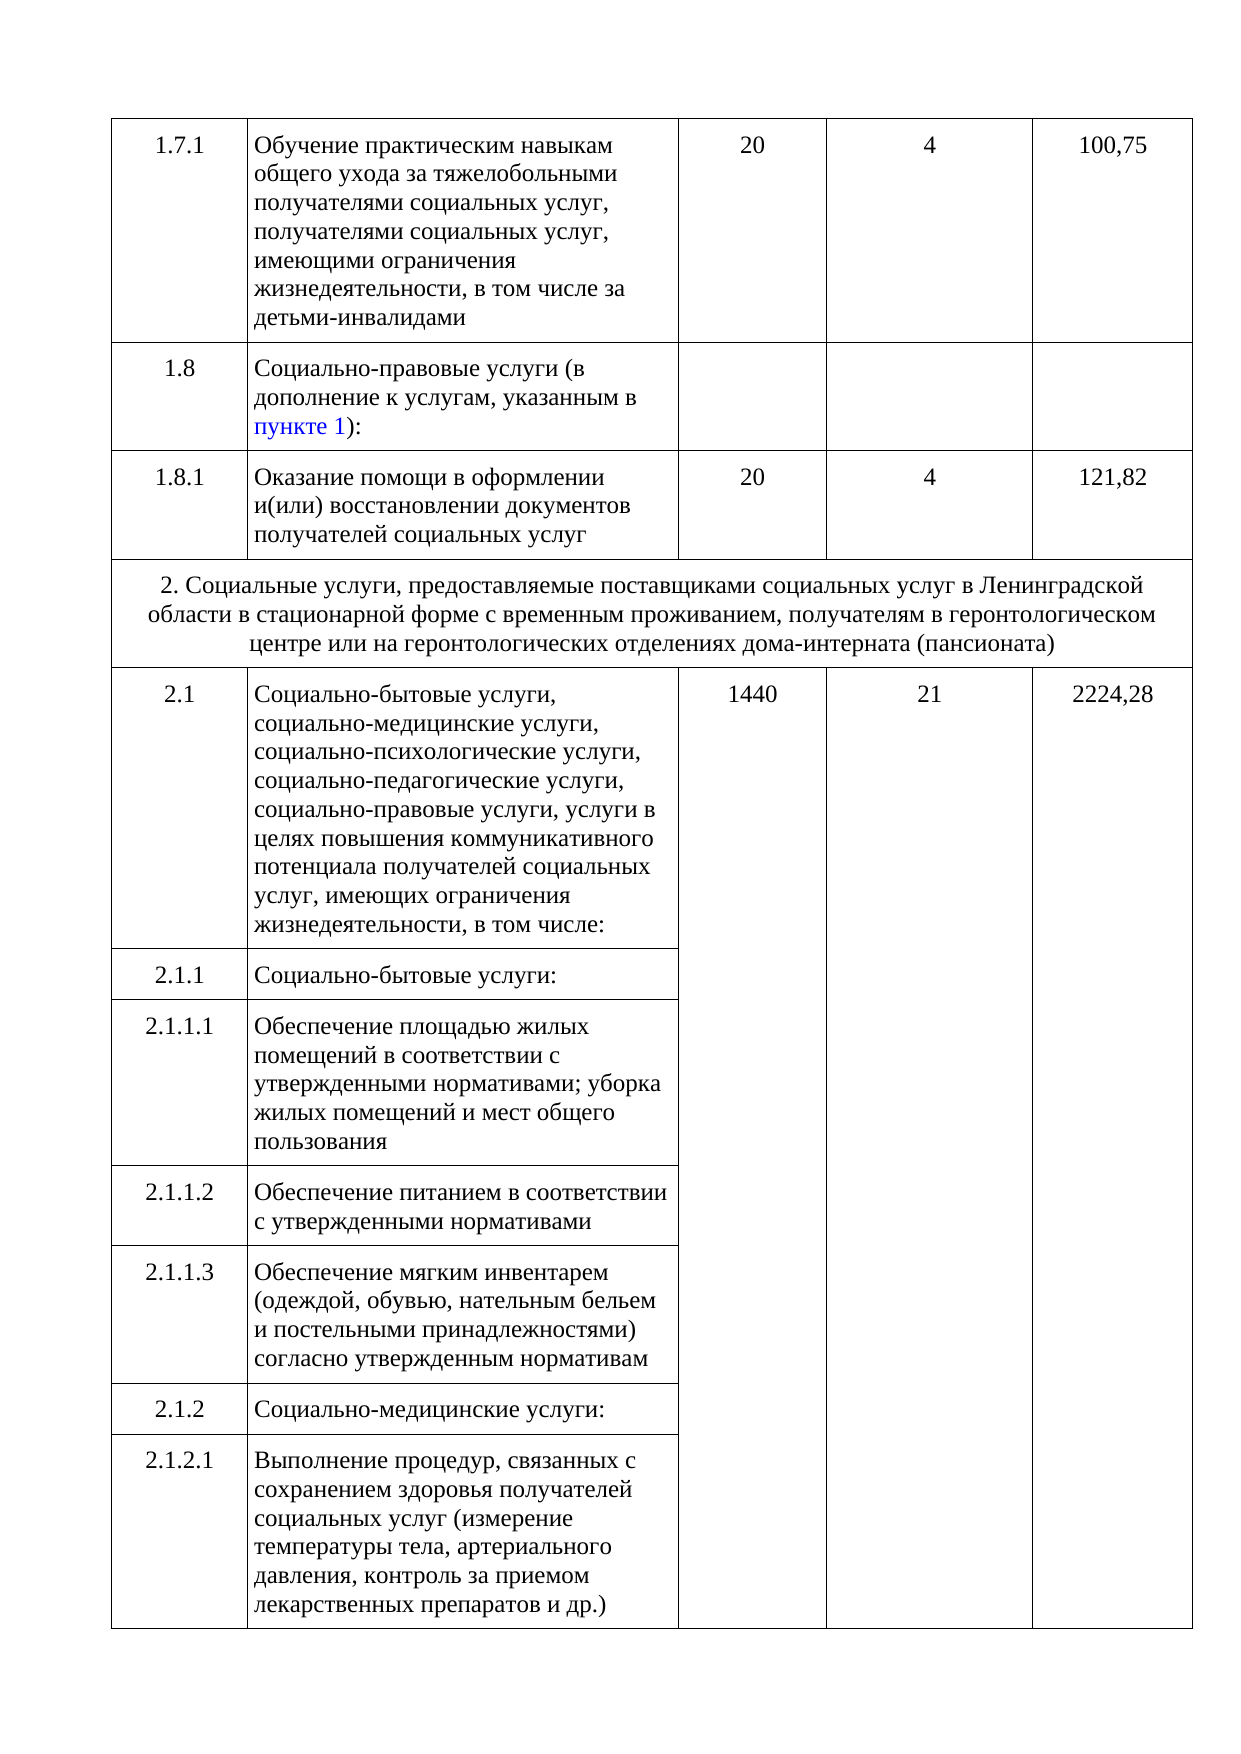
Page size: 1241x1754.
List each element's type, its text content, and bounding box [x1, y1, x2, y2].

table_cell 2.1 [112, 668, 247, 948]
table_cell 1.8 [112, 343, 247, 450]
table_cell 1.8.1 [112, 451, 247, 559]
table_cell 2.1.1 [112, 949, 247, 999]
table_cell 2.1.1.3 [112, 1246, 247, 1382]
table_cell 20 [679, 451, 826, 559]
table_cell Обеспечение площадью жилых помещений в соответствии с утвержденными нормативами; уборка жилых помещений и мест общего пользования [248, 1000, 678, 1165]
table_cell 1.7.1 [112, 119, 247, 342]
table_cell 2.1.2 [112, 1384, 247, 1433]
table_cell 100,75 [1033, 119, 1192, 342]
table_cell Социально-медицинские услуги: [248, 1384, 678, 1433]
table_cell [1033, 343, 1192, 450]
table_cell Обеспечение питанием в соответствии с утвержденными нормативами [248, 1166, 678, 1245]
table_cell Социально-бытовые услуги, социально-медицинские услуги, социально-психологические услуги, социально-педагогические услуги, социально-правовые услуги, услуги в целях повышения коммуникативного потенциала получателей социальных услуг, имеющих ограничения жизнедеятельности, в том числе: [248, 668, 678, 948]
table_cell 2.1.1.2 [112, 1166, 247, 1245]
table_cell Социально-правовые услуги (в дополнение к услугам, указанным в пункте 1): [248, 343, 678, 450]
table_cell 21 [827, 668, 1032, 1628]
table_cell 2.1.1.1 [112, 1000, 247, 1165]
table_cell 121,82 [1033, 451, 1192, 559]
table_cell Выполнение процедур, связанных с сохранением здоровья получателей социальных услуг (измерение температуры тела, артериального давления, контроль за приемом лекарственных препаратов и др.) [248, 1435, 678, 1628]
table_cell 2.1.2.1 [112, 1435, 247, 1628]
table_cell 20 [679, 119, 826, 342]
table_cell 2. Социальные услуги, предоставляемые поставщиками социальных услуг в Ленинградской области в стационарной форме с временным проживанием, получателям в геронтологическом центре или на геронтологических отделениях дома-интерната (пансионата) [112, 560, 1192, 667]
table_cell 2224,28 [1033, 668, 1192, 1628]
table_cell Социально-бытовые услуги: [248, 949, 678, 999]
table_cell Оказание помощи в оформлении и(или) восстановлении документов получателей социальных услуг [248, 451, 678, 559]
table_cell 4 [827, 119, 1032, 342]
table_cell [679, 343, 826, 450]
table_cell 4 [827, 451, 1032, 559]
table_cell [827, 343, 1032, 450]
table_cell 1440 [679, 668, 826, 1628]
table_cell Обеспечение мягким инвентарем (одеждой, обувью, нательным бельем и постельными принадлежностями) согласно утвержденным нормативам [248, 1246, 678, 1382]
table_cell Обучение практическим навыкам общего ухода за тяжелобольными получателями социальных услуг, получателями социальных услуг, имеющими ограничения жизнедеятельности, в том числе за детьми-инвалидами [248, 119, 678, 342]
